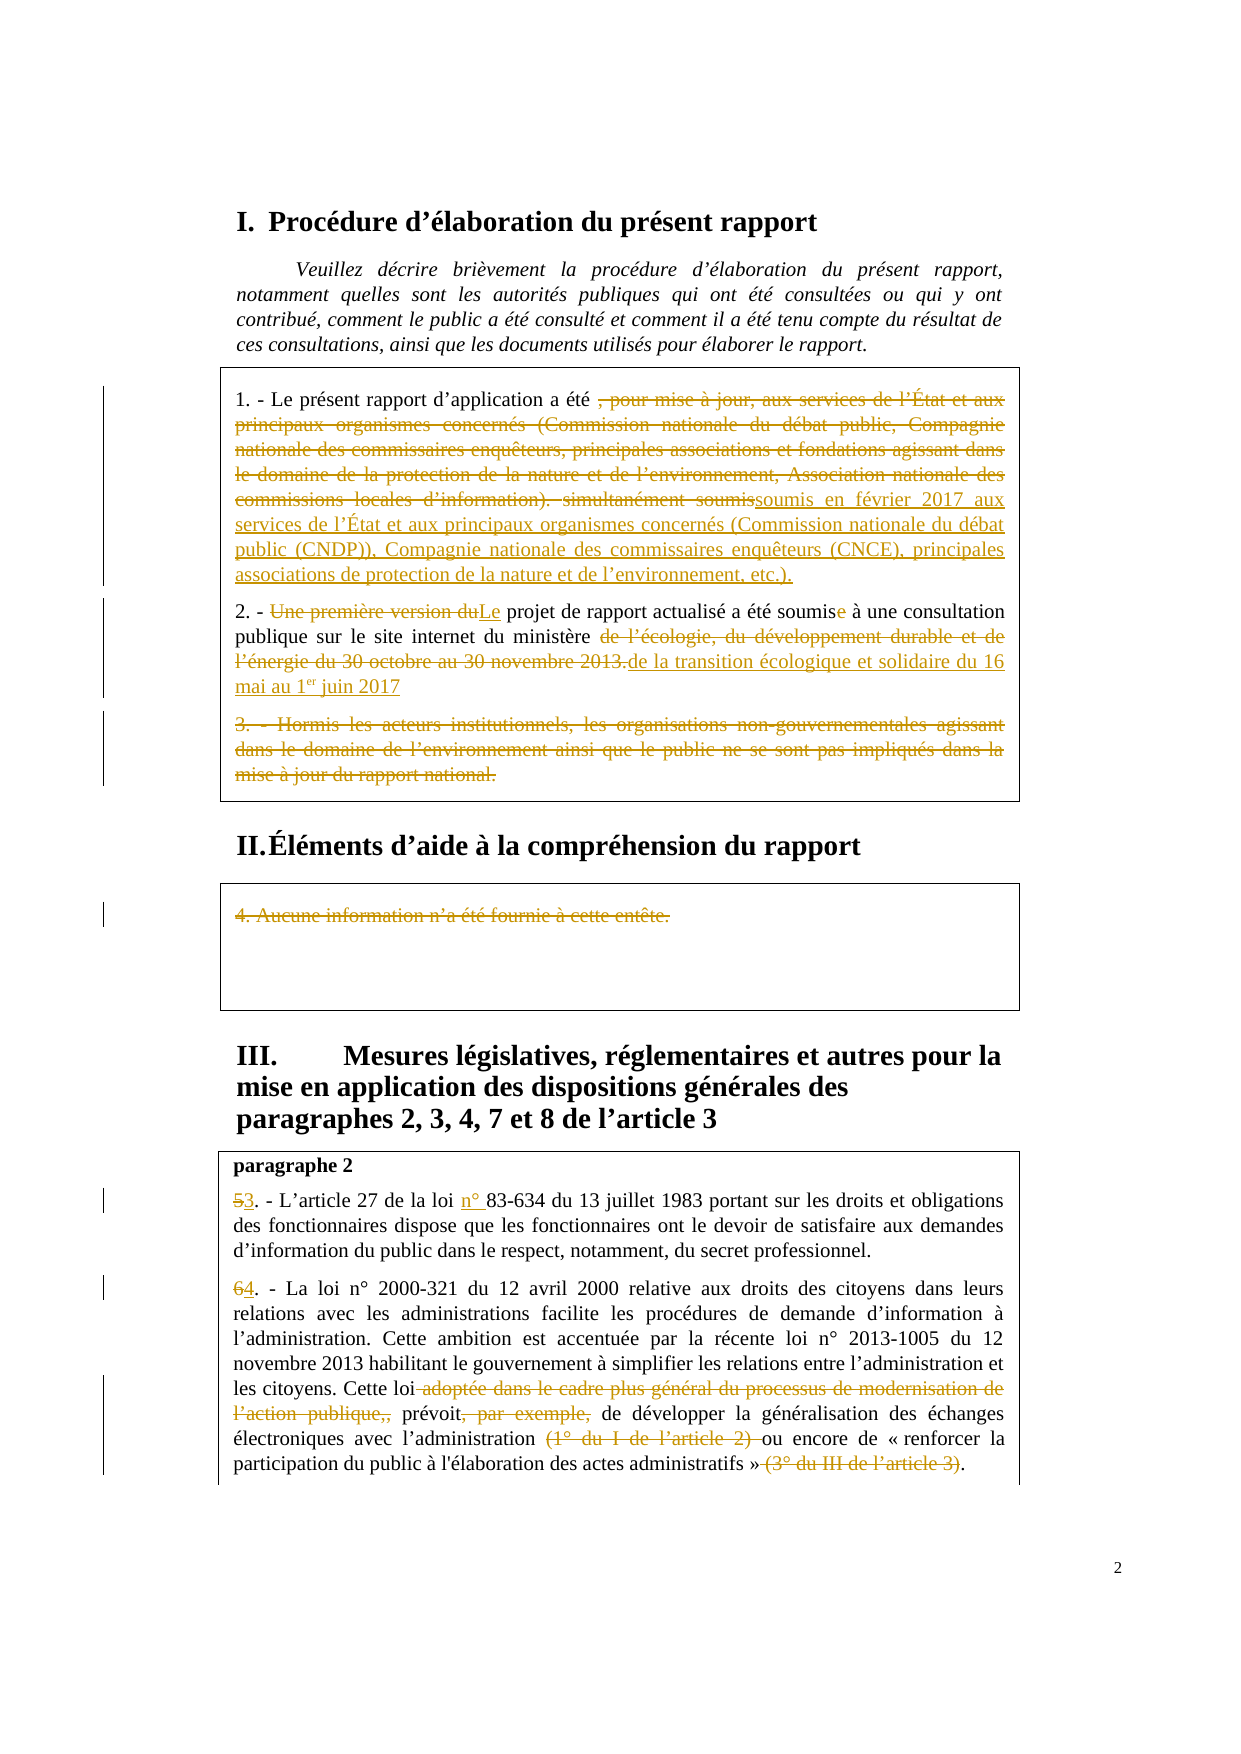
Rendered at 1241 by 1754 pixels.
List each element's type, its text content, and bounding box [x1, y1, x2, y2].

table_cell 1. - Le présent rapport d’application a été 2. - projet de rapport actualisé a été soumis à une consultation publique sur le site internet du ministère [221, 386, 1019, 798]
text III. Mesures législatives, réglementaires et autres pour la mise en application des dispositions générales des paragraphes 2, 3, 4, 7 et 8 de l’article 3 [118, 1041, 1004, 1134]
text Veuillez décrire brièvement la procédure d’élaboration du présent rapport, notamment quelles sont les autorités publiques qui ont été consultées ou qui y ont contribué, comment le public a été consulté et comment il a été tenu compte du résultat de ces consultations, ainsi que les documents utilisés pour élaborer le rapport. [236, 256, 1004, 356]
table_header [221, 368, 1019, 386]
text I. Procédure d’élaboration du présent rapport [118, 206, 1004, 238]
table_header [221, 884, 1019, 902]
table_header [219, 1152, 1019, 1485]
text II. Éléments d’aide à la compréhension du rapport [118, 831, 1004, 862]
table_cell [221, 902, 1019, 1008]
